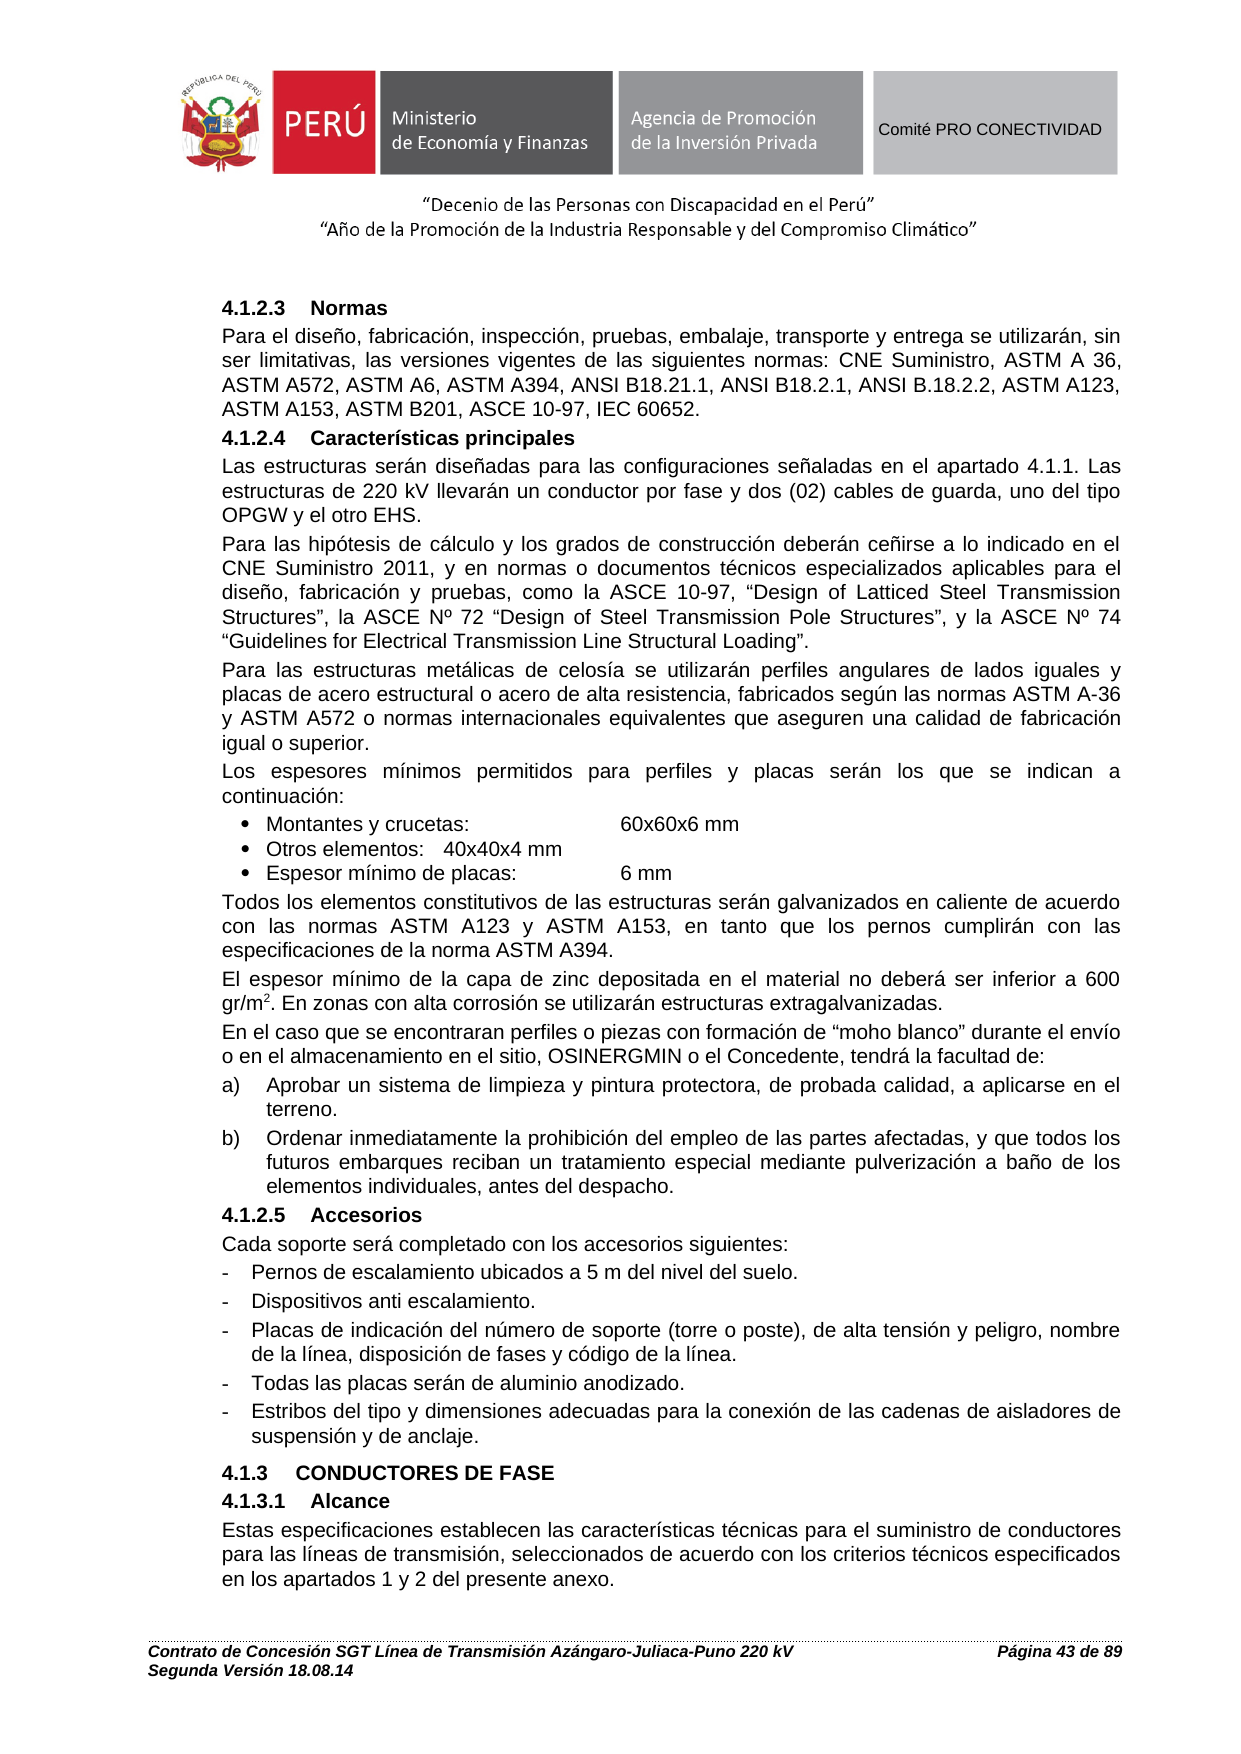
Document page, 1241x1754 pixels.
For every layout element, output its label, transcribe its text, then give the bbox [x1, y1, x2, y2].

list Ordenar inmediatamente la prohibición del empleo de las partes afectadas, y que todos los futuros embarques reciban un tratamiento especial mediante pulverización a baño de los elementos individuales, antes del despacho. [222, 1126, 1122, 1198]
list Estribos del tipo y dimensiones adecuadas para la conexión de las cadenas de aisladores de suspensión y de anclaje. [222, 1399, 1122, 1448]
text Los espesores mínimos permitidos para perfiles y placas serán los que se indican a continuación: [222, 759, 1122, 807]
list Pernos de escalamiento ubicados a 5 m del nivel del suelo. [222, 1260, 1122, 1284]
list Accesorios [222, 1203, 1122, 1227]
list Otros elementos: 40x40x4 mm [242, 836, 1122, 861]
list Normas [222, 295, 1122, 319]
list Dispositivos anti escalamiento. [222, 1289, 1122, 1313]
list Espesor mínimo de placas: 6 mm [242, 861, 1122, 885]
text Para el diseño, fabricación, inspección, pruebas, embalaje, transporte y entrega se utilizarán, sin ser limitativas, las versiones vigentes de las siguientes normas: CNE Suministro, ASTM A 36, ASTM A572, ASTM A6, ASTM A394, ANSI B18.21.1, ANSI B18.2.1, ANSI B.18.2.2, ASTM A123, ASTM A153, ASTM B201, ASCE 10-97, IEC 60652. [222, 324, 1122, 421]
text Para las estructuras metálicas de celosía se utilizarán perfiles angulares de lados iguales y placas de acero estructural o acero de alta resistencia, fabricados según las normas ASTM A-36 y ASTM A572 o normas internacionales equivalentes que aseguren una calidad de fabricación igual o superior. [222, 657, 1122, 754]
text 4.1.3.1 Alcance [222, 1489, 1122, 1513]
list Todas las placas serán de aluminio anodizado. [222, 1371, 1122, 1395]
list Placas de indicación del número de soporte (torre o poste), de alta tensión y peligro, nombre de la línea, disposición de fases y código de la línea. [222, 1317, 1122, 1366]
text Las estructuras serán diseñadas para las configuraciones señaladas en el apartado 4.1.1. Las estructuras de 220 kV llevarán un conductor por fase y dos (02) cables de guarda, uno del tipo OPGW y el otro EHS. [222, 454, 1122, 527]
text Estas especificaciones establecen las características técnicas para el suministro de conductores para las líneas de transmisión, seleccionados de acuerdo con los criterios técnicos especificados en los apartados 1 y 2 del presente anexo. [222, 1518, 1122, 1591]
text Cada soporte será completado con los accesorios siguientes: [222, 1231, 1122, 1255]
text 4.1.3 CONDUCTORES DE FASE [222, 1461, 1122, 1485]
text En el caso que se encontraran perfiles o piezas con formación de “moho blanco” durante el envío o en el almacenamiento en el sitio, OSINERGMIN o el Concedente, tendrá la facultad de: [222, 1020, 1122, 1068]
text El espesor mínimo de la capa de zinc depositada en el material no deberá ser inferior a 600 gr/m2. En zonas con alta corrosión se utilizarán estructuras extragalvanizadas. [222, 967, 1122, 1015]
picture [170, 55, 1127, 246]
list Características principales [222, 426, 1122, 449]
text Para las hipótesis de cálculo y los grados de construcción deberán ceñirse a lo indicado en el CNE Suministro 2011, y en normas o documentos técnicos especializados aplicables para el diseño, fabricación y pruebas, como la ASCE 10-97, “Design of Latticed Steel Transmission Structures”, la ASCE Nº 72 “Design of Steel Transmission Pole Structures”, y la ASCE Nº 74 “Guidelines for Electrical Transmission Line Structural Loading”. [222, 531, 1122, 653]
list Aprobar un sistema de limpieza y pintura protectora, de probada calidad, a aplicarse en el terreno. [222, 1073, 1122, 1121]
text Todos los elementos constitutivos de las estructuras serán galvanizados en caliente de acuerdo con las normas ASTM A123 y ASTM A153, en tanto que los pernos cumplirán con las especificaciones de la norma ASTM A394. [222, 889, 1122, 962]
list Montantes y crucetas: 60x60x6 mm [241, 812, 1122, 836]
